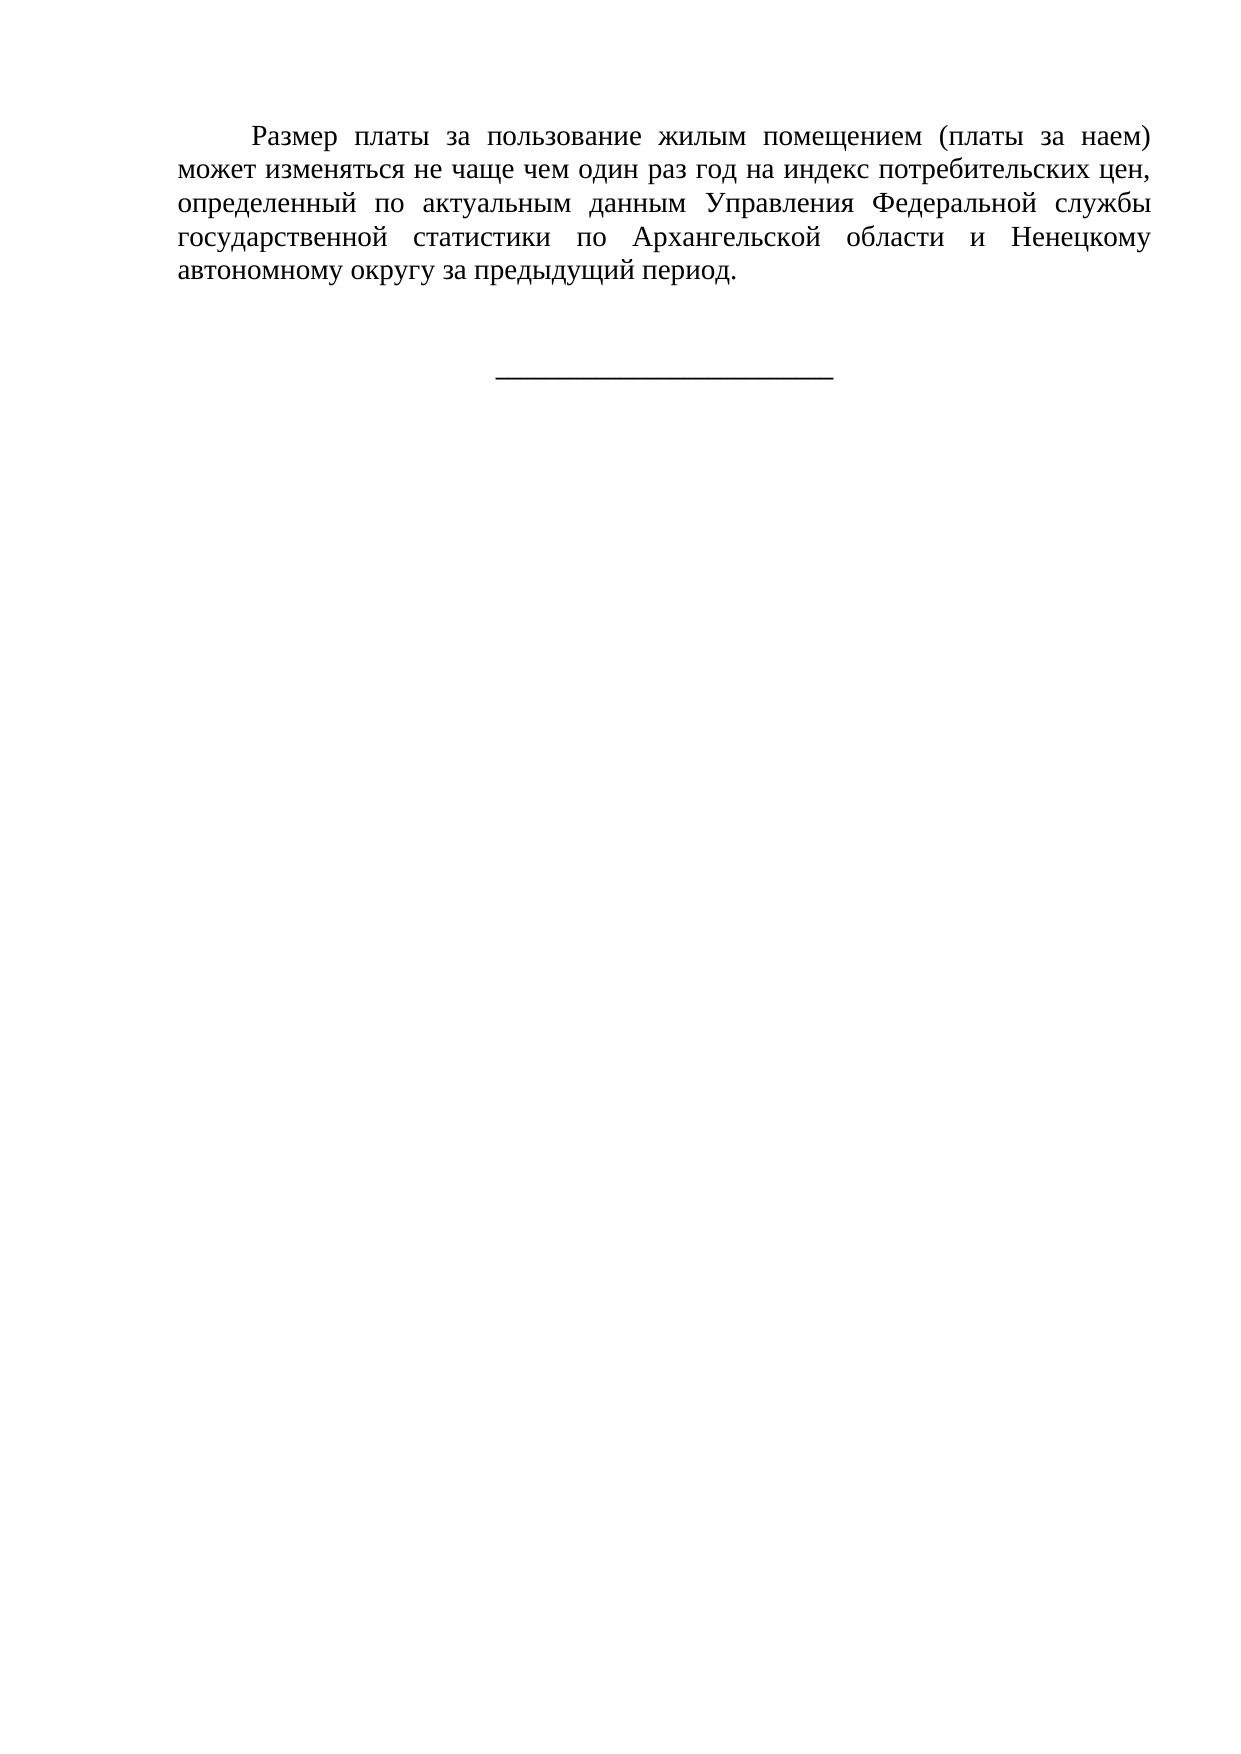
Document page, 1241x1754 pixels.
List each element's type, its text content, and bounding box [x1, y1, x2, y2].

text ___________________________ [177, 353, 1152, 382]
text Размер платы за пользование жилым помещением (платы за наем) может изменяться не чаще чем один раз год на индекс потребительских цен, определенный по актуальным данным Управления Федеральной службы государственной статистики по Архангельской области и Ненецкому автономному округу за предыдущий период. [435, 252, 1152, 286]
text Размер платы за пользование жилым помещением (платы за наем) может изменяться не чаще чем один раз год на индекс потребительских цен, определенный по актуальным данным Управления Федеральной службы государственной статистики по Архангельской области и Ненецкому автономному округу за предыдущий период. [177, 118, 1152, 219]
